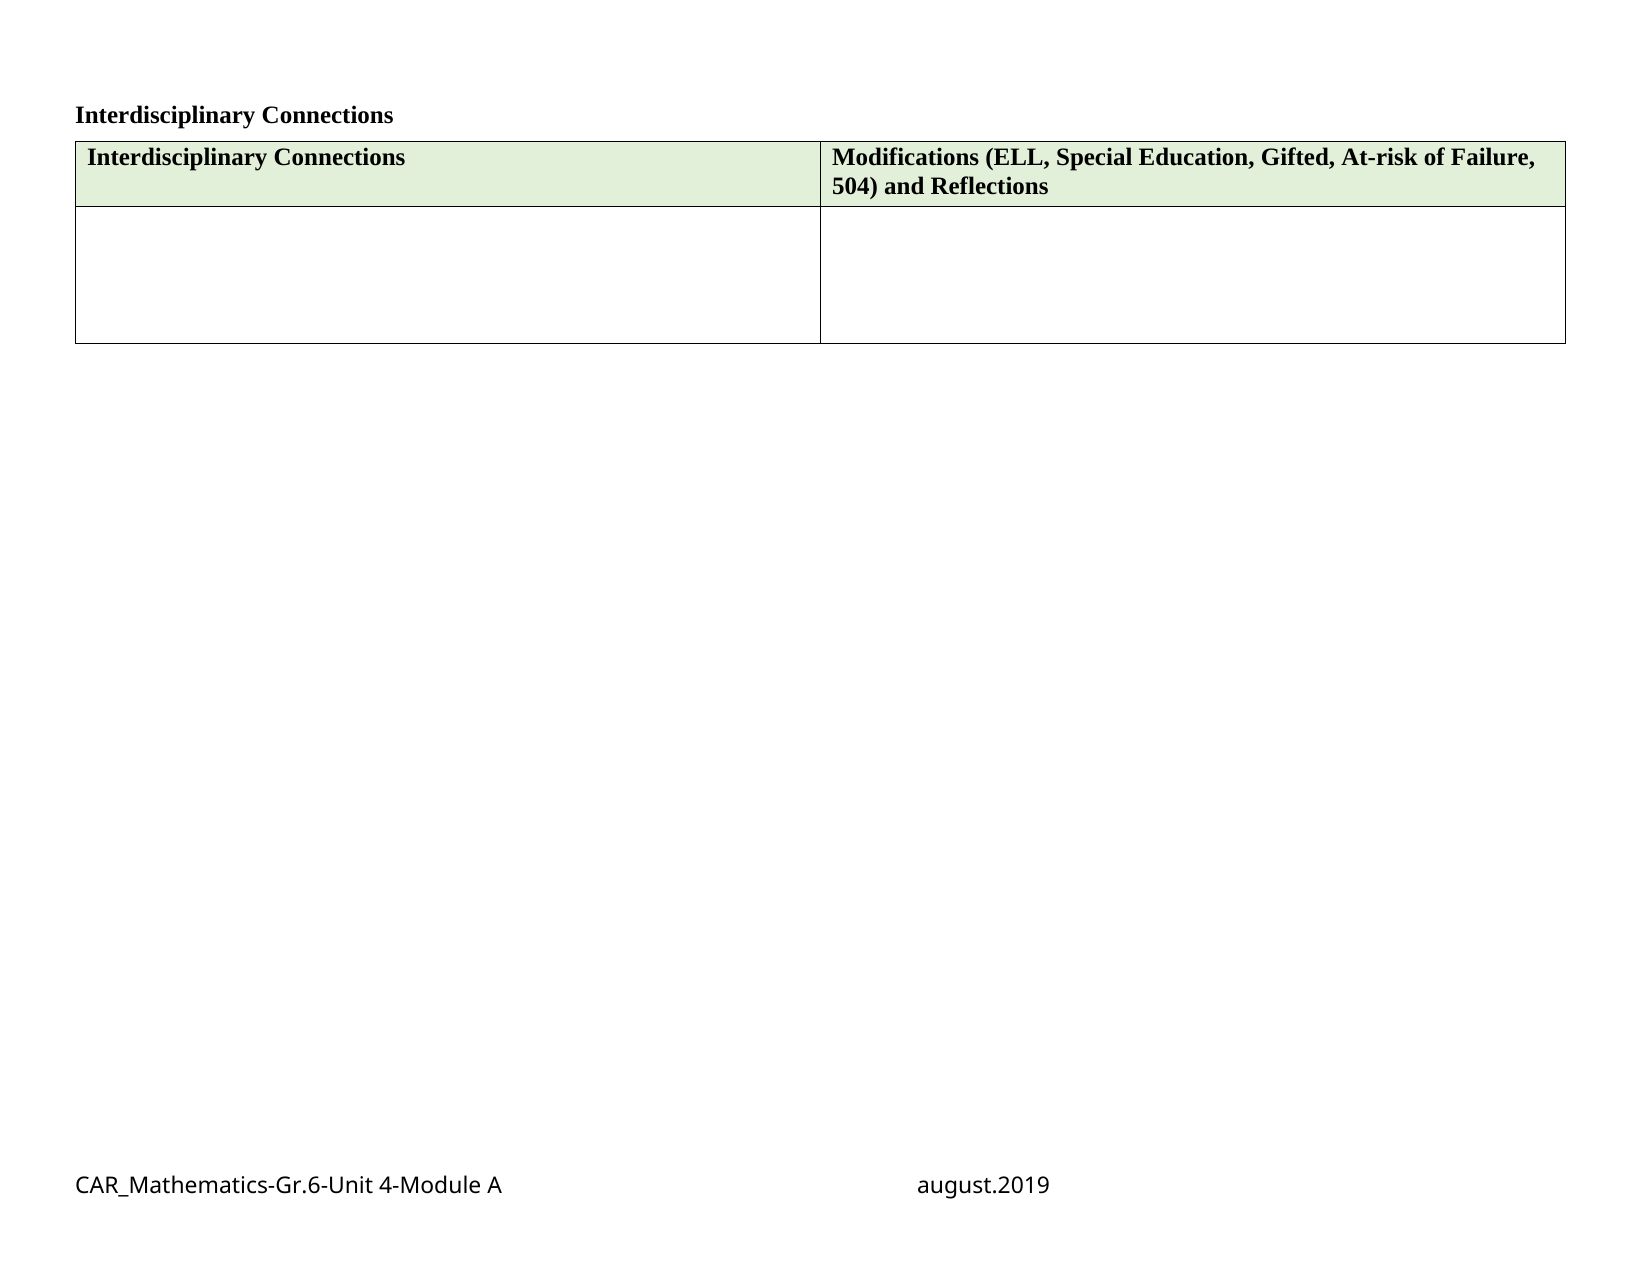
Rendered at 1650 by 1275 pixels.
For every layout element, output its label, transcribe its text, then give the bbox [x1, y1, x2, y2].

table_header Modifications (ELL, Special Education, Gifted, At-risk of Failure, 504) and Reflections [821, 142, 1565, 206]
text Interdisciplinary Connections [75, 100, 1575, 129]
table_header Interdisciplinary Connections [76, 142, 820, 206]
table_cell [76, 207, 820, 343]
table_cell [821, 207, 1565, 343]
